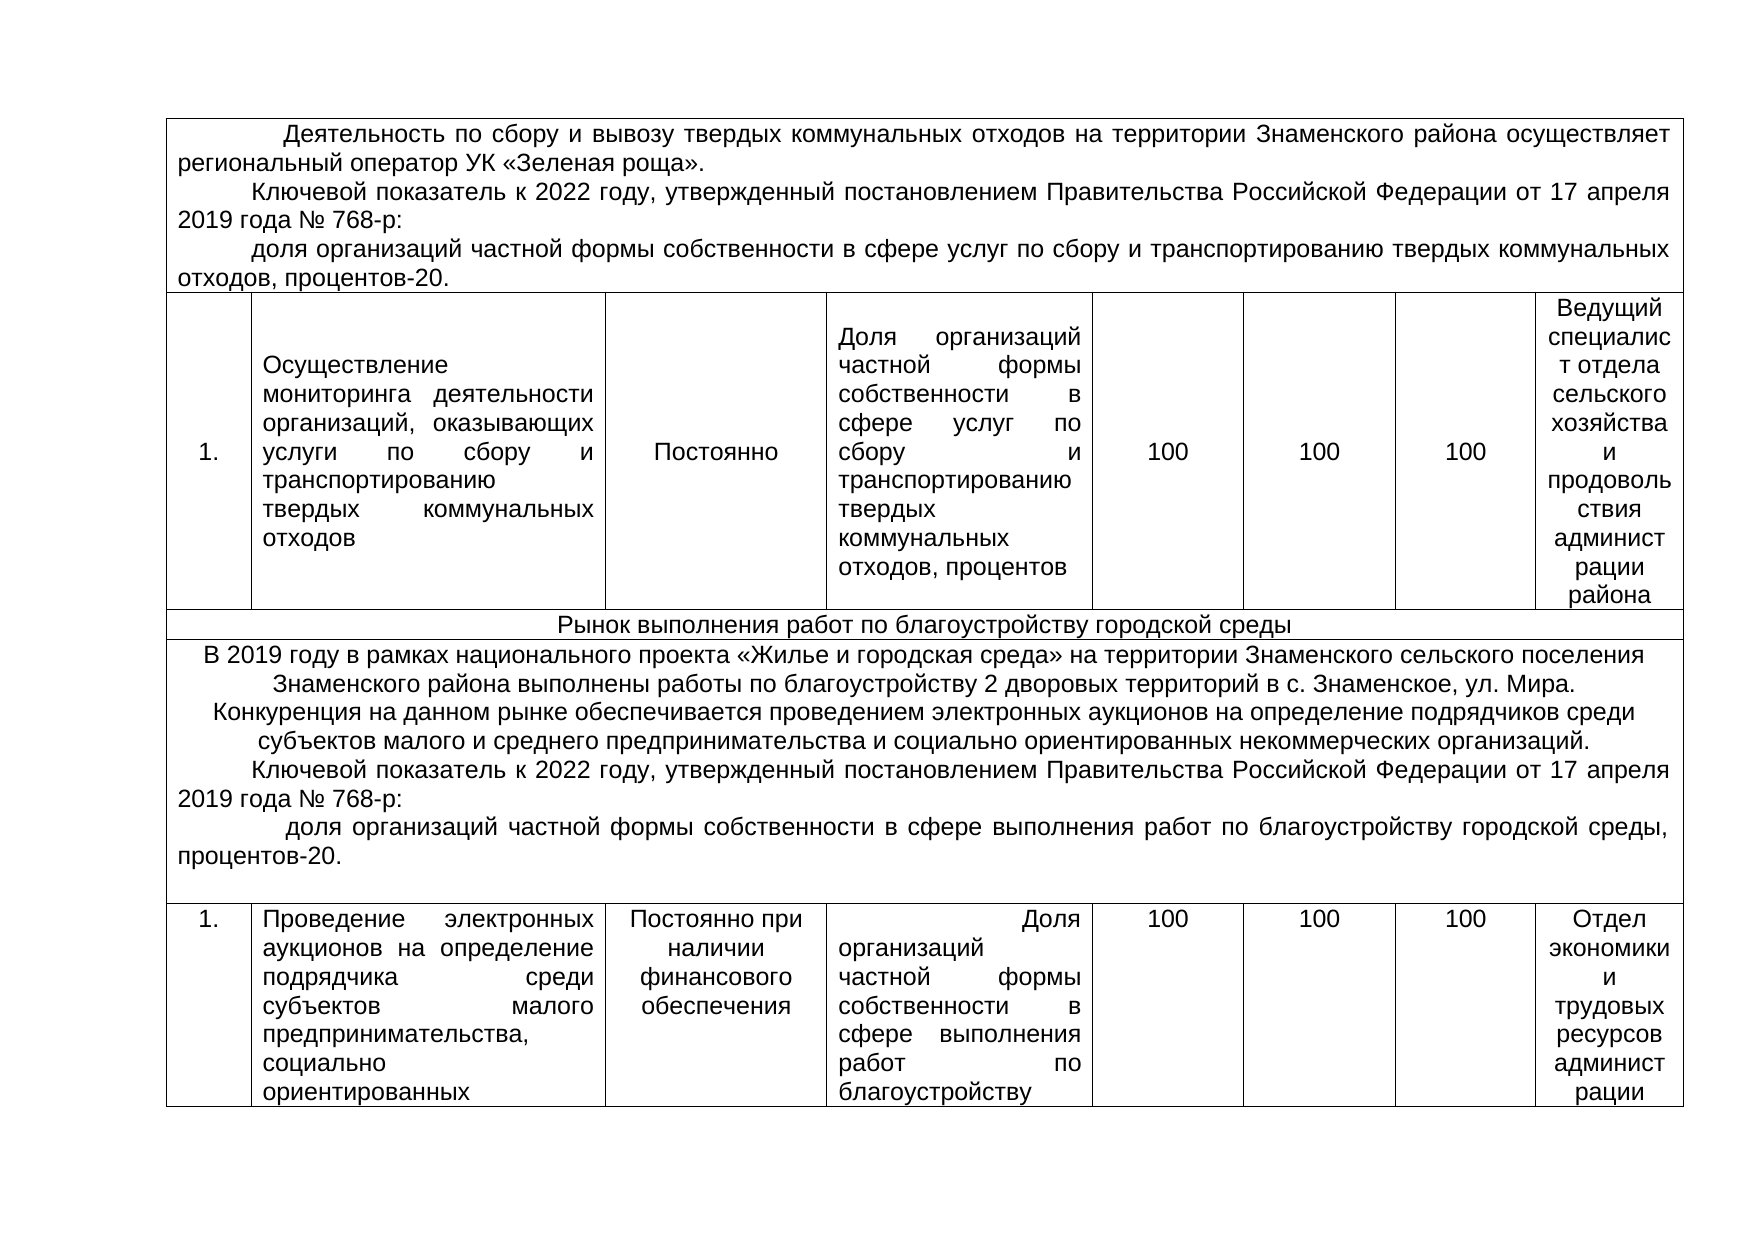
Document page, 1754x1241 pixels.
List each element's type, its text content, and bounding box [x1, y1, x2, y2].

table_cell Осуществление мониторинга деятельности организаций, оказывающих услуги по сбору и транспортированию твердых коммунальных отходов [252, 293, 605, 609]
table_cell 1. [167, 904, 251, 1106]
table_cell В 2019 году в рамках национального проекта «Жилье и городская среда» на территории Знаменского сельского поселения Знаменского района выполнены работы по благоустройству 2 дворовых территорий в с. Знаменское, ул. Мира. Конкуренция на данном рынке обеспечивается проведением электронных аукционов на определение подрядчиков среди субъектов малого и среднего предпринимательства и социально ориентированных некоммерческих организаций. Ключевой показатель к 2022 году, утвержденный постановлением Правительства Российской Федерации от 17 апреля 2019 года № 768-р: доля организаций частной формы собственности в сфере выполнения работ по благоустройству городской среды, процентов-20. [167, 640, 1683, 903]
table_cell 100 [1093, 904, 1243, 1106]
table_cell Ведущий специалист отдела сельского хозяйства и продовольствия администрации района [1536, 293, 1683, 609]
table_cell 100 [1244, 904, 1395, 1106]
table_cell 100 [1244, 293, 1395, 609]
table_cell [827, 904, 1092, 1106]
table_cell Доля организаций частной формы собственности в сфере услуг по сбору и транспортированию твердых коммунальных отходов, процентов [827, 293, 1092, 609]
table_cell 100 [1093, 293, 1243, 609]
table_cell 100 [1396, 904, 1535, 1106]
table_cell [1536, 904, 1683, 1106]
table_cell 1. [167, 293, 251, 609]
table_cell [252, 904, 605, 1106]
table_cell Постоянно [606, 293, 826, 609]
table_cell Рынок выполнения работ по благоустройству городской среды [167, 610, 1683, 639]
table_cell Деятельность по сбору и вывозу твердых коммунальных отходов на территории Знаменского района осуществляет региональный оператор УК «Зеленая роща». Ключевой показатель к 2022 году, утвержденный постановлением Правительства Российской Федерации от 17 апреля 2019 года № 768-р: доля организаций частной формы собственности в сфере услуг по сбору и транспортированию твердых коммунальных отходов, процентов-20. [167, 119, 1683, 292]
table_cell 100 [1396, 293, 1535, 609]
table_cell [606, 904, 826, 1106]
